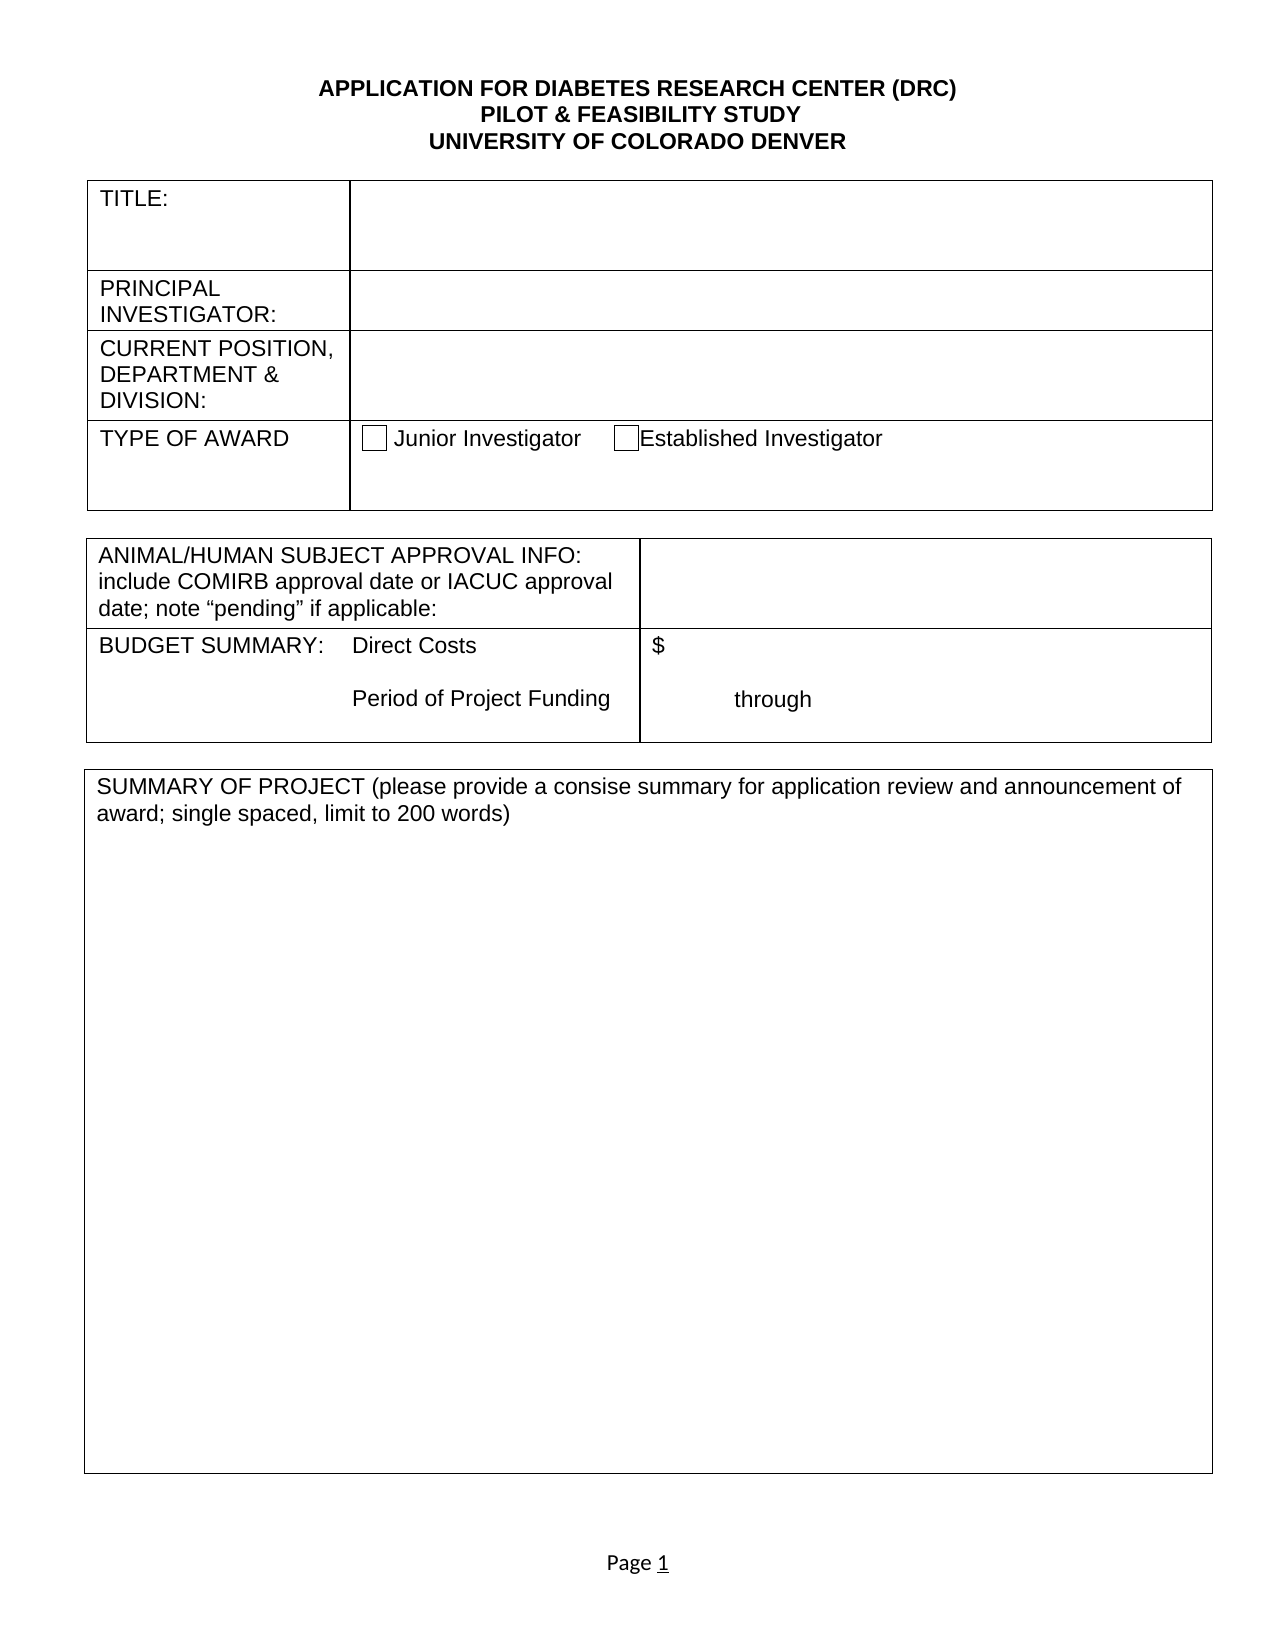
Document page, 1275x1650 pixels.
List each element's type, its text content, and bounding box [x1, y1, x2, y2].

text UNIVERSITY OF COLORADO DENVER [75, 128, 1200, 154]
table_header [351, 181, 1212, 270]
table_header [641, 539, 1211, 628]
table_header ANIMAL/HUMAN SUBJECT APPROVAL INFO: include COMIRB approval date or IACUC approval date; note “pending” if applicable: [87, 539, 639, 628]
table_header TITLE: [88, 181, 349, 270]
text APPLICATION FOR DIABETES RESEARCH CENTER (DRC) [75, 75, 1200, 101]
table_cell $ through [641, 629, 1211, 742]
table_cell TYPE OF AWARD [88, 421, 349, 510]
table_cell BUDGET SUMMARY: Direct Costs Period of Project Funding [87, 629, 639, 742]
table_cell [351, 271, 1212, 330]
text PILOT & FEASIBILITY STUDY [75, 101, 1200, 128]
table_cell Junior Investigator Established Investigator [351, 421, 1212, 510]
table_cell [351, 331, 1212, 420]
table_header SUMMARY OF PROJECT (please provide a consise summary for application review and announcement of award; single spaced, limit to 200 words) [85, 770, 1212, 1473]
table_cell PRINCIPAL INVESTIGATOR: [88, 271, 349, 330]
table_cell CURRENT POSITION, DEPARTMENT & DIVISION: [88, 331, 349, 420]
